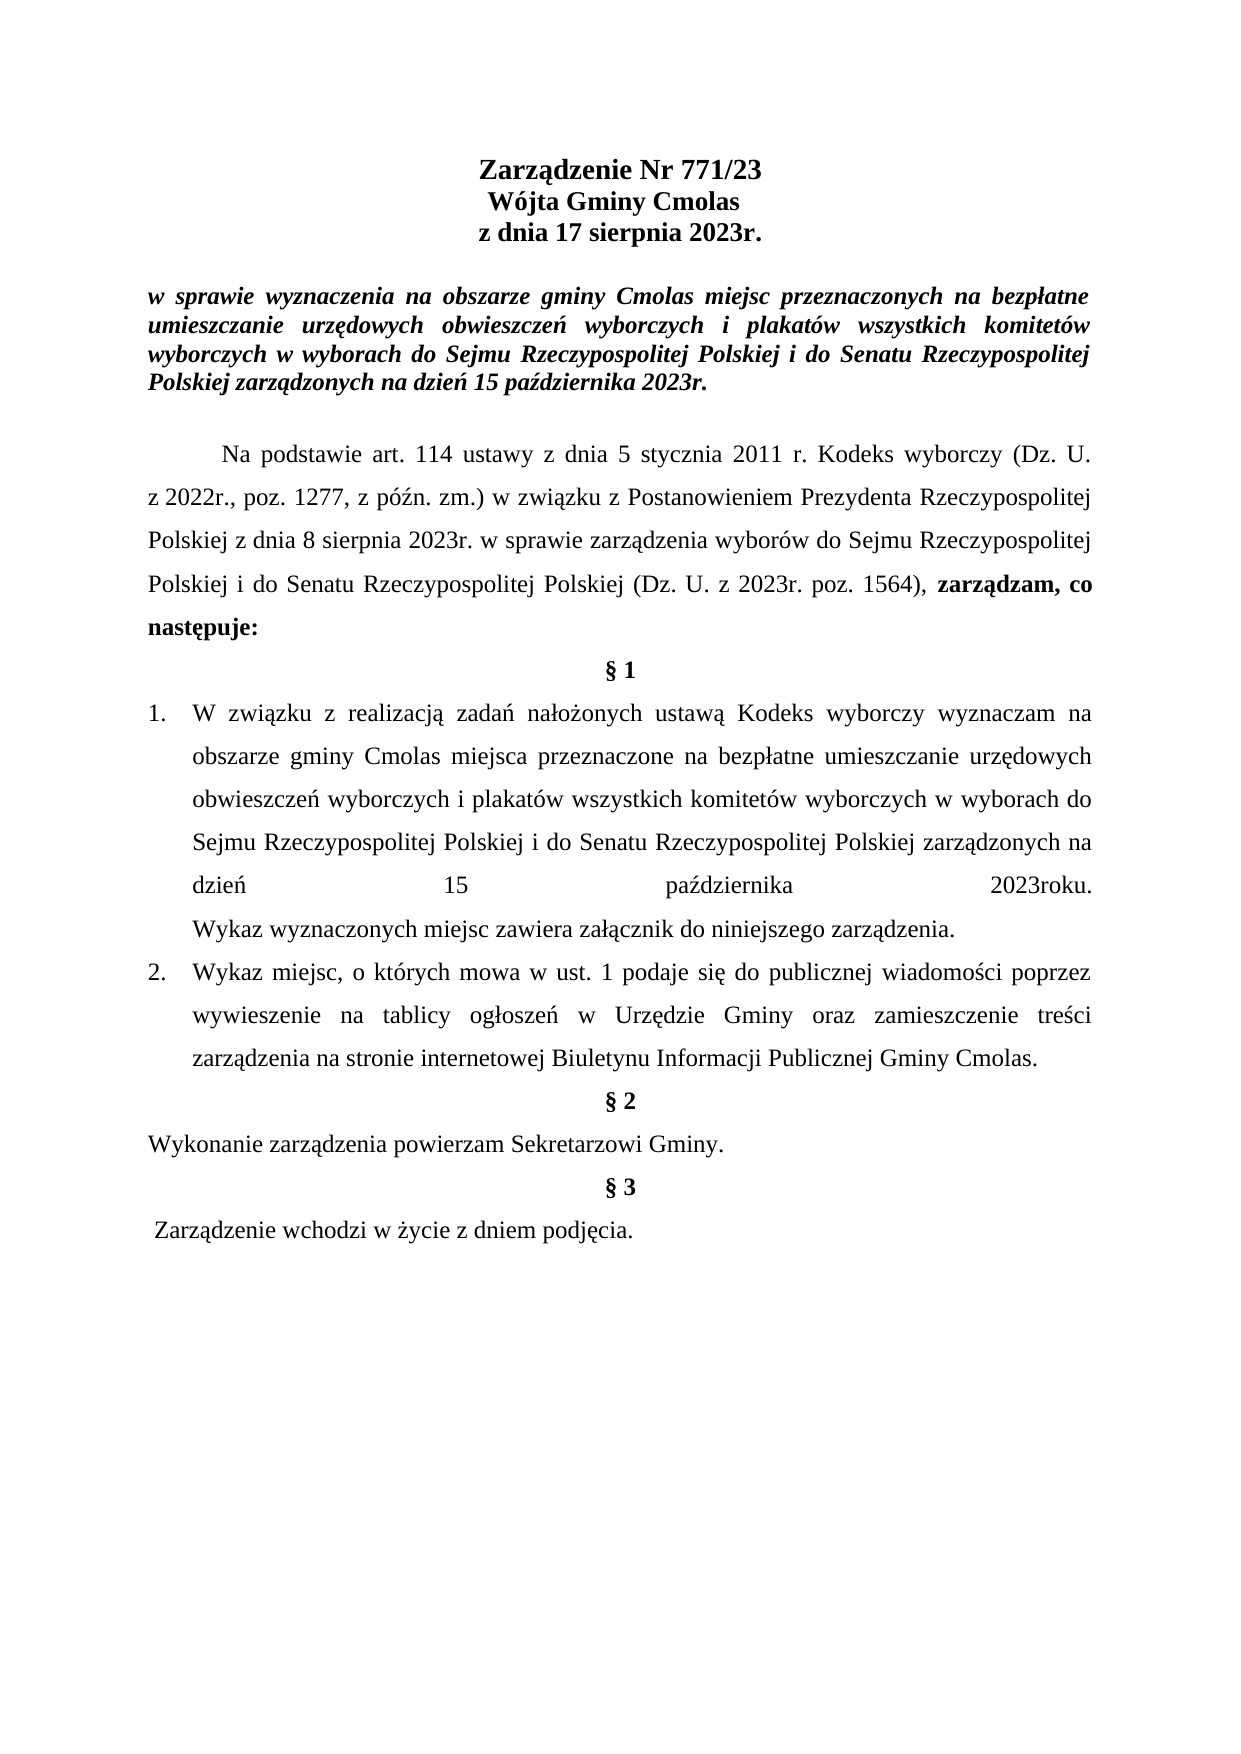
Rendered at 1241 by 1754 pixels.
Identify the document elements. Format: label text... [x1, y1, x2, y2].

text 2. Wykaz miejsc, o których mowa w ust. 1 podaje się do publicznej wiadomości poprzez wywieszenie na tablicy ogłoszeń w Urzędzie Gminy oraz zamieszczenie treści zarządzenia na stronie internetowej Biuletynu Informacji Publicznej Gminy Cmolas. [148, 957, 1093, 1072]
title Zarządzenie Nr 771/23 [148, 152, 1093, 185]
text Na podstawie art. 114 ustawy z dnia 5 stycznia 2011 r. Kodeks wyborczy (Dz. U. z 2022r., poz. 1277, z późn. zm.) w związku z Postanowieniem Prezydenta Rzeczypospolitej Polskiej z dnia 8 sierpnia 2023r. w sprawie zarządzenia wyborów do Sejmu Rzeczypospolitej Polskiej i do Senatu Rzeczypospolitej Polskiej (Dz. U. z 2023r. poz. 1564), zarządzam, co następuje: [148, 439, 1093, 641]
text § 2 [148, 1086, 1093, 1115]
text Wykonanie zarządzenia powierzam Sekretarzowi Gminy. [148, 1129, 1093, 1158]
text Wójta Gminy Cmolas z dnia 17 sierpnia 2023r. [148, 185, 1093, 248]
text § 1 [148, 655, 1093, 684]
text 1. W związku z realizacją zadań nałożonych ustawą Kodeks wyborczy wyznaczam na obszarze gminy Cmolas miejsca przeznaczone na bezpłatne umieszczanie urzędowych obwieszczeń wyborczych i plakatów wszystkich komitetów wyborczych w wyborach do Sejmu Rzeczypospolitej Polskiej i do Senatu Rzeczypospolitej Polskiej zarządzonych na dzień 15 października 2023roku. Wykaz wyznaczonych miejsc zawiera załącznik do niniejszego zarządzenia. [148, 698, 1093, 942]
text § 3 [148, 1172, 1093, 1201]
text Zarządzenie wchodzi w życie z dniem podjęcia. [148, 1216, 1093, 1244]
text w sprawie wyznaczenia na obszarze gminy Cmolas miejsc przeznaczonych na bezpłatne umieszczanie urzędowych obwieszczeń wyborczych i plakatów wszystkich komitetów wyborczych w wyborach do Sejmu Rzeczypospolitej Polskiej i do Senatu Rzeczypospolitej Polskiej zarządzonych na dzień 15 października 2023r. [148, 281, 1093, 396]
